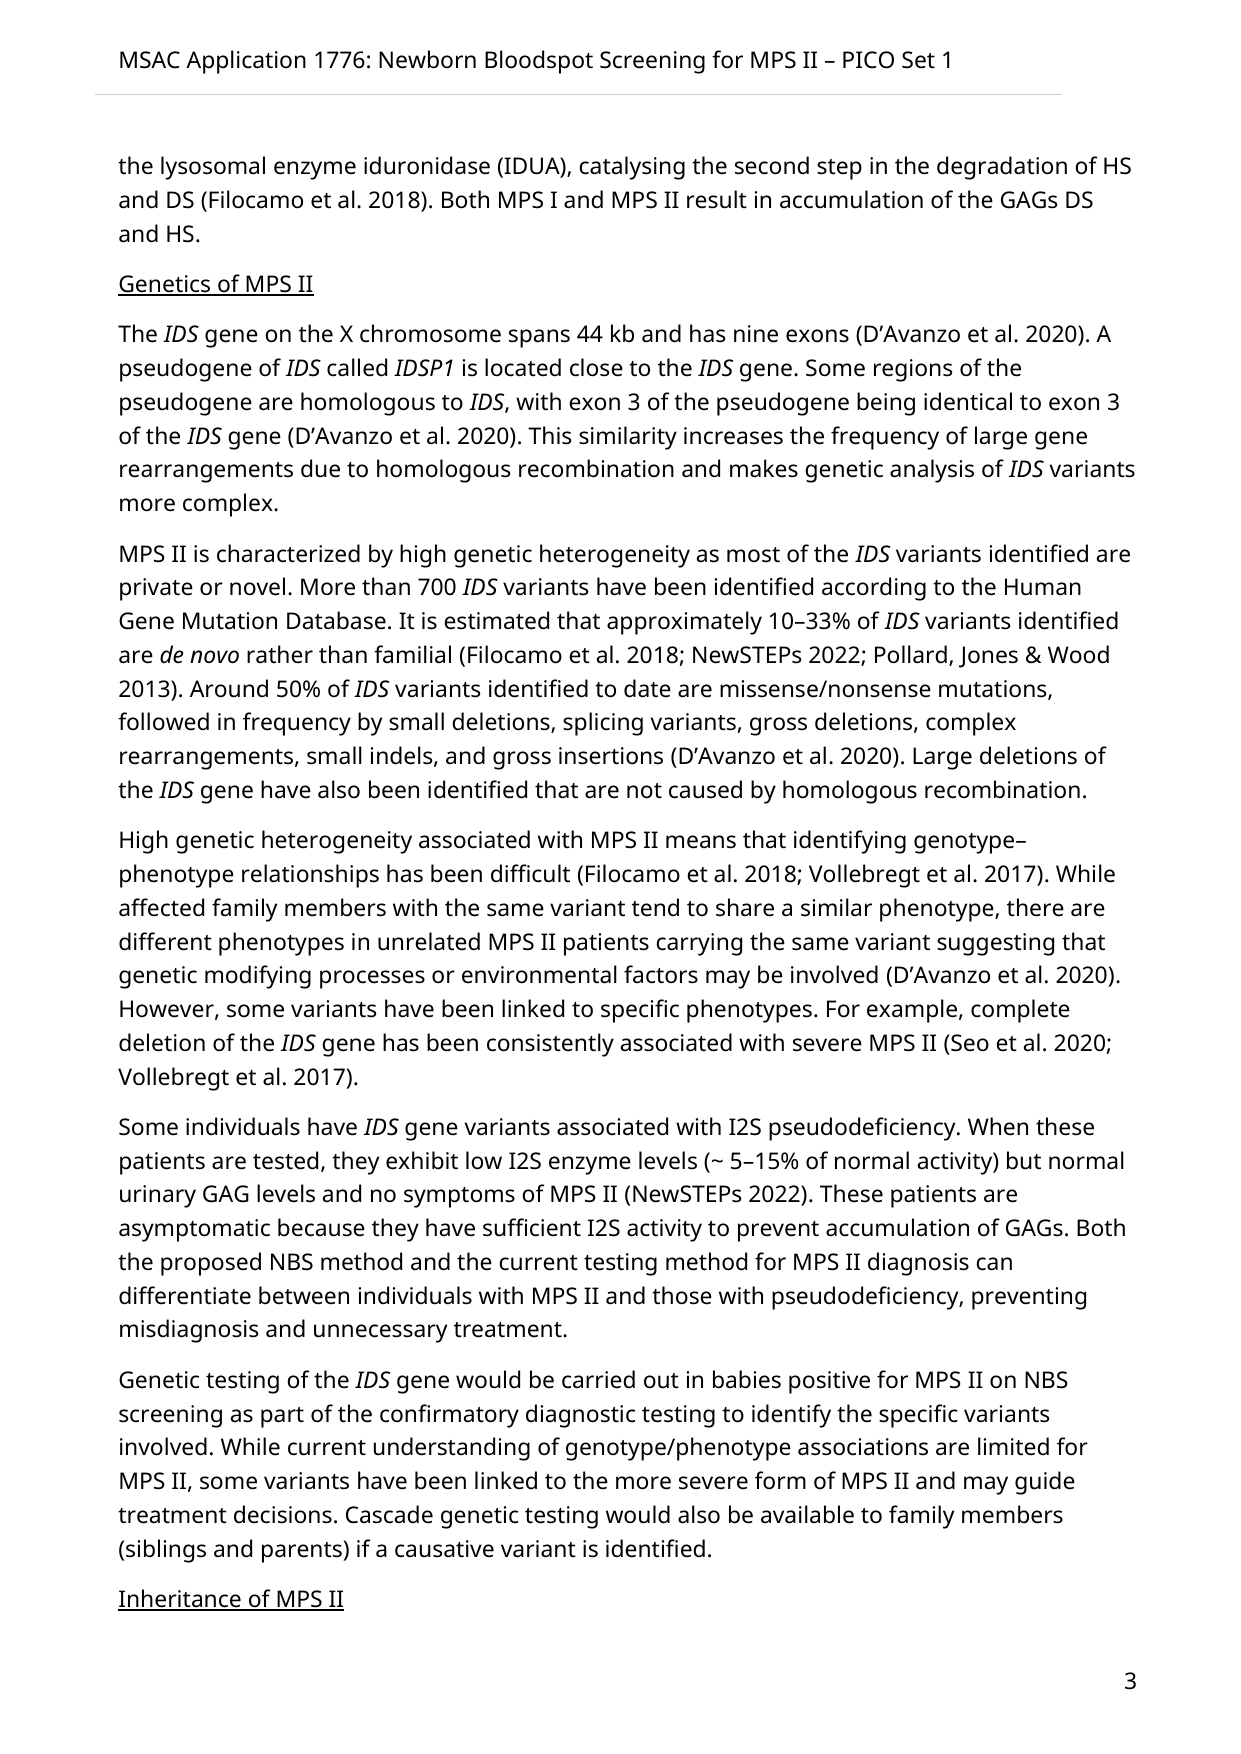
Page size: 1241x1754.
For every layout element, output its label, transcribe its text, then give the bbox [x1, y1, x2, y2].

text The IDS gene on the X chromosome spans 44 kb and has nine exons (D’Avanzo et al. 2020). A pseudogene of IDS called IDSP1 is located close to the IDS gene. Some regions of the pseudogene are homologous to IDS, with exon 3 of the pseudogene being identical to exon 3 of the IDS gene (D’Avanzo et al. 2020). This similarity increases the frequency of large gene rearrangements due to homologous recombination and makes genetic analysis of IDS variants more complex. [118, 318, 1137, 518]
text Some individuals have IDS gene variants associated with I2S pseudodeficiency. When these patients are tested, they exhibit low I2S enzyme levels (~ 5–15% of normal activity) but normal urinary GAG levels and no symptoms of MPS II (NewSTEPs 2022). These patients are asymptomatic because they have sufficient I2S activity to prevent accumulation of GAGs. Both the proposed NBS method and the current testing method for MPS II diagnosis can differentiate between individuals with MPS II and those with pseudodeficiency, preventing misdiagnosis and unnecessary treatment. [118, 1111, 1137, 1344]
text Inheritance of MPS II [118, 1583, 1137, 1614]
text Genetics of MPS II [118, 268, 1137, 299]
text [118, 150, 1137, 249]
text Genetic testing of the IDS gene would be carried out in babies positive for MPS II on NBS screening as part of the confirmatory diagnostic testing to identify the specific variants involved. While current understanding of genotype/phenotype associations are limited for MPS II, some variants have been linked to the more severe form of MPS II and may guide treatment decisions. Cascade genetic testing would also be available to family members (siblings and parents) if a causative variant is identified. [118, 1364, 1137, 1564]
text High genetic heterogeneity associated with MPS II means that identifying genotype–phenotype relationships has been difficult (Filocamo et al. 2018; Vollebregt et al. 2017). While affected family members with the same variant tend to share a similar phenotype, there are different phenotypes in unrelated MPS II patients carrying the same variant suggesting that genetic modifying processes or environmental factors may be involved (D’Avanzo et al. 2020). However, some variants have been linked to specific phenotypes. For example, complete deletion of the IDS gene has been consistently associated with severe MPS II (Seo et al. 2020; Vollebregt et al. 2017). [118, 824, 1137, 1092]
text MPS II is characterized by high genetic heterogeneity as most of the IDS variants identified are private or novel. More than 700 IDS variants have been identified according to the Human Gene Mutation Database. It is estimated that approximately 10–33% of IDS variants identified are de novo rather than familial (Filocamo et al. 2018; NewSTEPs 2022; Pollard, Jones & Wood 2013). Around 50% of IDS variants identified to date are missense/nonsense mutations, followed in frequency by small deletions, splicing variants, gross deletions, complex rearrangements, small indels, and gross insertions (D’Avanzo et al. 2020). Large deletions of the IDS gene have also been identified that are not caused by homologous recombination. [118, 537, 1137, 805]
